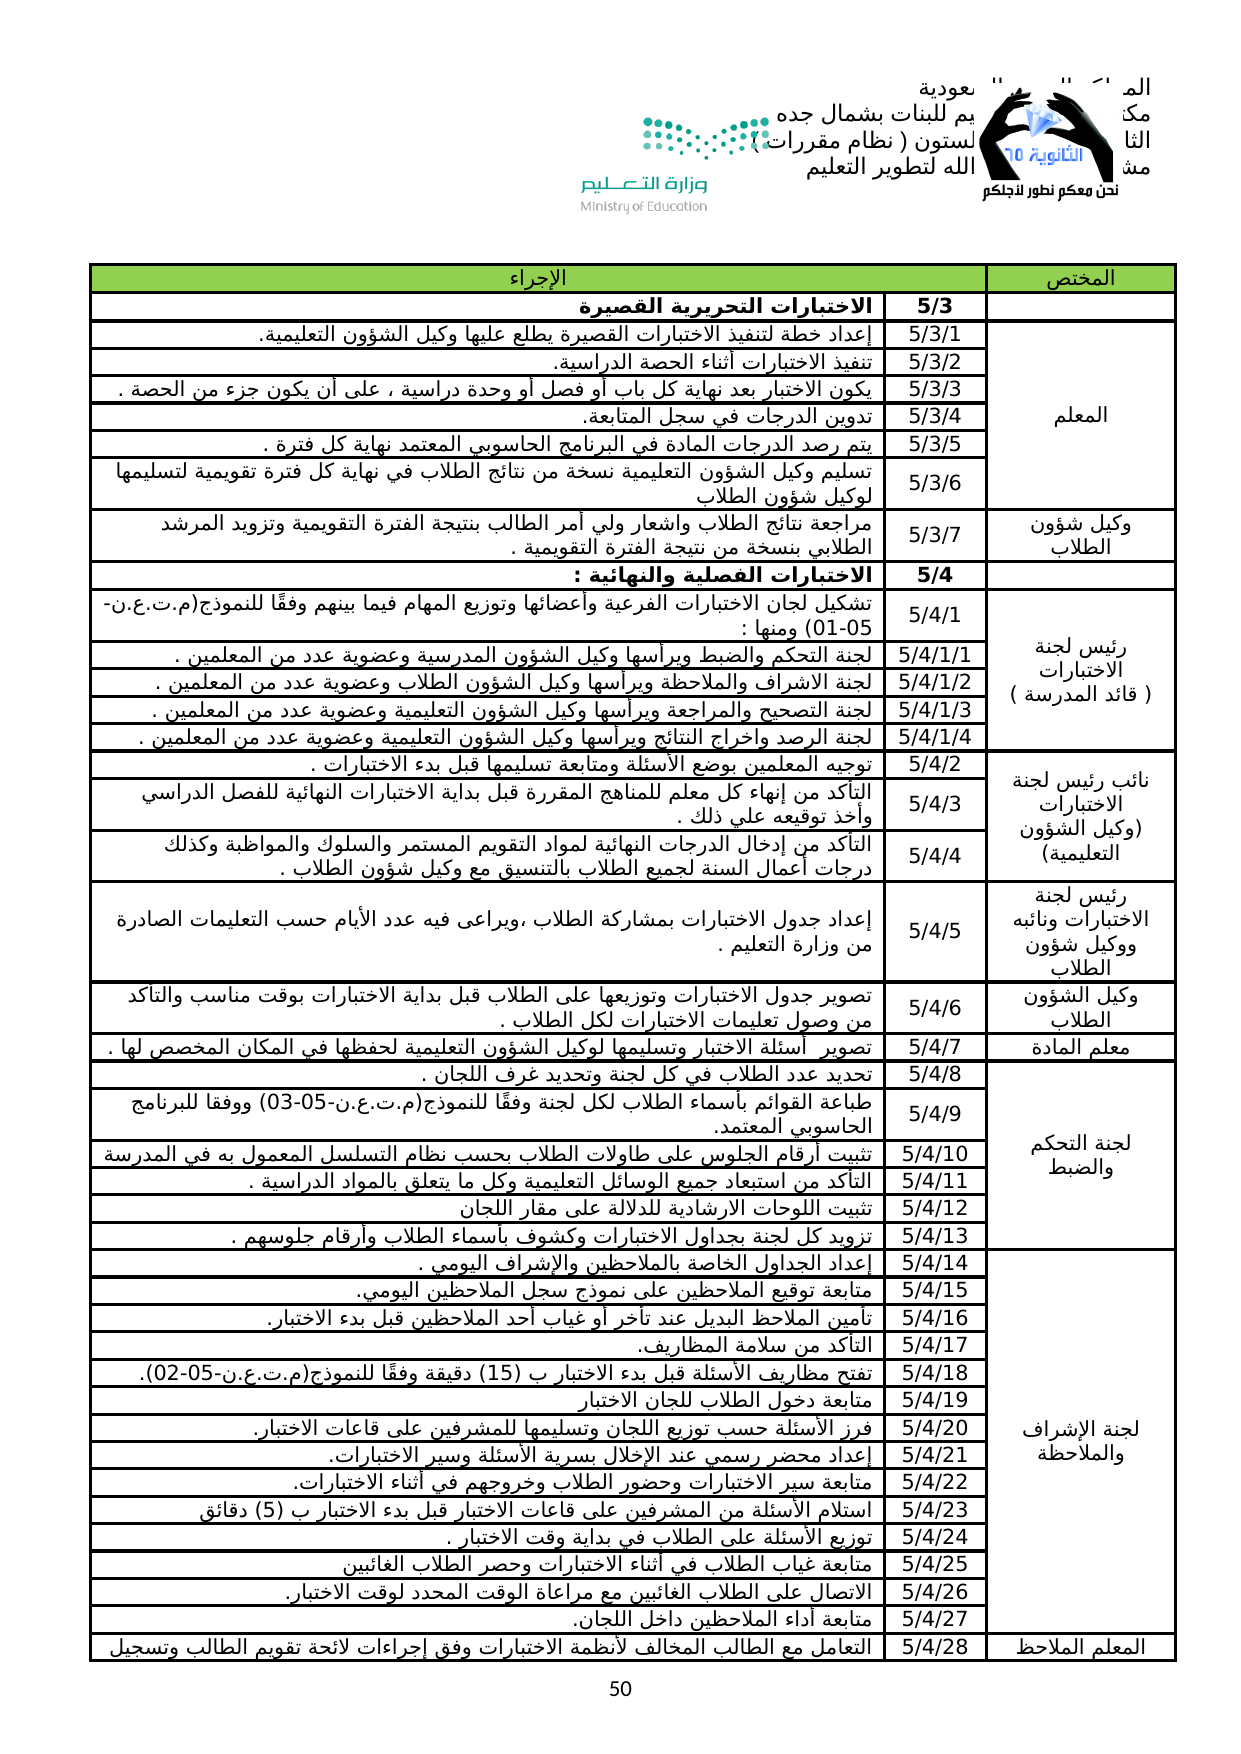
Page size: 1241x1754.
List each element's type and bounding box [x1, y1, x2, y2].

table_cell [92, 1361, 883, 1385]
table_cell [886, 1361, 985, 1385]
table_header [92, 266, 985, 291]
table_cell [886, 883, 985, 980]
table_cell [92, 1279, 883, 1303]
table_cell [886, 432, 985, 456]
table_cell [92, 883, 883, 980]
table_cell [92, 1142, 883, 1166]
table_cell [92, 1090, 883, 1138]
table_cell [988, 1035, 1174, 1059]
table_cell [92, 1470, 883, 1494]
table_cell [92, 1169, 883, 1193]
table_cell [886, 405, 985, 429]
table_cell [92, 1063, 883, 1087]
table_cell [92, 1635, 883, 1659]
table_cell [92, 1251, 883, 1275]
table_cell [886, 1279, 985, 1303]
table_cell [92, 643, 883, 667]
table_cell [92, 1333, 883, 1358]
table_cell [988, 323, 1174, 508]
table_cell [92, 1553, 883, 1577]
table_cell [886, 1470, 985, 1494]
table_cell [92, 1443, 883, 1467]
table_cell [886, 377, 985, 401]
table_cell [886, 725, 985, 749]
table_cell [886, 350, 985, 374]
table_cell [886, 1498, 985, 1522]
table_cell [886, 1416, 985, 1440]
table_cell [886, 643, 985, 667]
picture [973, 83, 1124, 208]
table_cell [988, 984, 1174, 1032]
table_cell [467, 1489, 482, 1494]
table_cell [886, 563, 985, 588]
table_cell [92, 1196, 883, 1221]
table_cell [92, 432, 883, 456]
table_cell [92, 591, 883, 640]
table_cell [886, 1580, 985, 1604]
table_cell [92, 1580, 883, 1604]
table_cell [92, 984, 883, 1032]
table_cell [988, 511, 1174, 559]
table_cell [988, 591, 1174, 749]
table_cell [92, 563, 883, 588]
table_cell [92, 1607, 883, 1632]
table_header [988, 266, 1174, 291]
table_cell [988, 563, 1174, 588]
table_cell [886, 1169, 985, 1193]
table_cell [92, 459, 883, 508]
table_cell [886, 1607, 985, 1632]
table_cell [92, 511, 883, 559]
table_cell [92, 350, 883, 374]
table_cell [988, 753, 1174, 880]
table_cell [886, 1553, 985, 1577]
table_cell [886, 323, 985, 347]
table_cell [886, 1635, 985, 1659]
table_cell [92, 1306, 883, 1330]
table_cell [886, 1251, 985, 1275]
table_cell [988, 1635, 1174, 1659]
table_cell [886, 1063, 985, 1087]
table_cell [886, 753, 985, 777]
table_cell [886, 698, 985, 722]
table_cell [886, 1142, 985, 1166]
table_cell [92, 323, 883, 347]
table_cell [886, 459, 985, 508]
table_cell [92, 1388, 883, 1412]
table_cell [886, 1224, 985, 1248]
picture [577, 116, 773, 214]
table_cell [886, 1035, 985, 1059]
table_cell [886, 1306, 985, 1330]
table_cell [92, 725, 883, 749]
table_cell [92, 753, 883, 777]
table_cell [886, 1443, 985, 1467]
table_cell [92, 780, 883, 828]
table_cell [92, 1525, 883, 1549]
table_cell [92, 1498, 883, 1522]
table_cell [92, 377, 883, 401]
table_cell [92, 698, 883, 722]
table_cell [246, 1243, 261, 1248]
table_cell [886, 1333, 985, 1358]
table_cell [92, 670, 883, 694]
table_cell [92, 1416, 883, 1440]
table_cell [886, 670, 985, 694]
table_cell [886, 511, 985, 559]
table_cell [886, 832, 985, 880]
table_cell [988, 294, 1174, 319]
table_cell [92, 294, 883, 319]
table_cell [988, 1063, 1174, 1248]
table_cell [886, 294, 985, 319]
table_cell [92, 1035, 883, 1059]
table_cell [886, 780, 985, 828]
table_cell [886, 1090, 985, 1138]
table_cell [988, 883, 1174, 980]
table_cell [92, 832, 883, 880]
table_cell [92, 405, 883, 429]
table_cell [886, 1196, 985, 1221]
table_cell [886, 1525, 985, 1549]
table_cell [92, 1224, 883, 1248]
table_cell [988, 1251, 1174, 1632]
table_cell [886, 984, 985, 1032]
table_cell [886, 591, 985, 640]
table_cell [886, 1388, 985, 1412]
